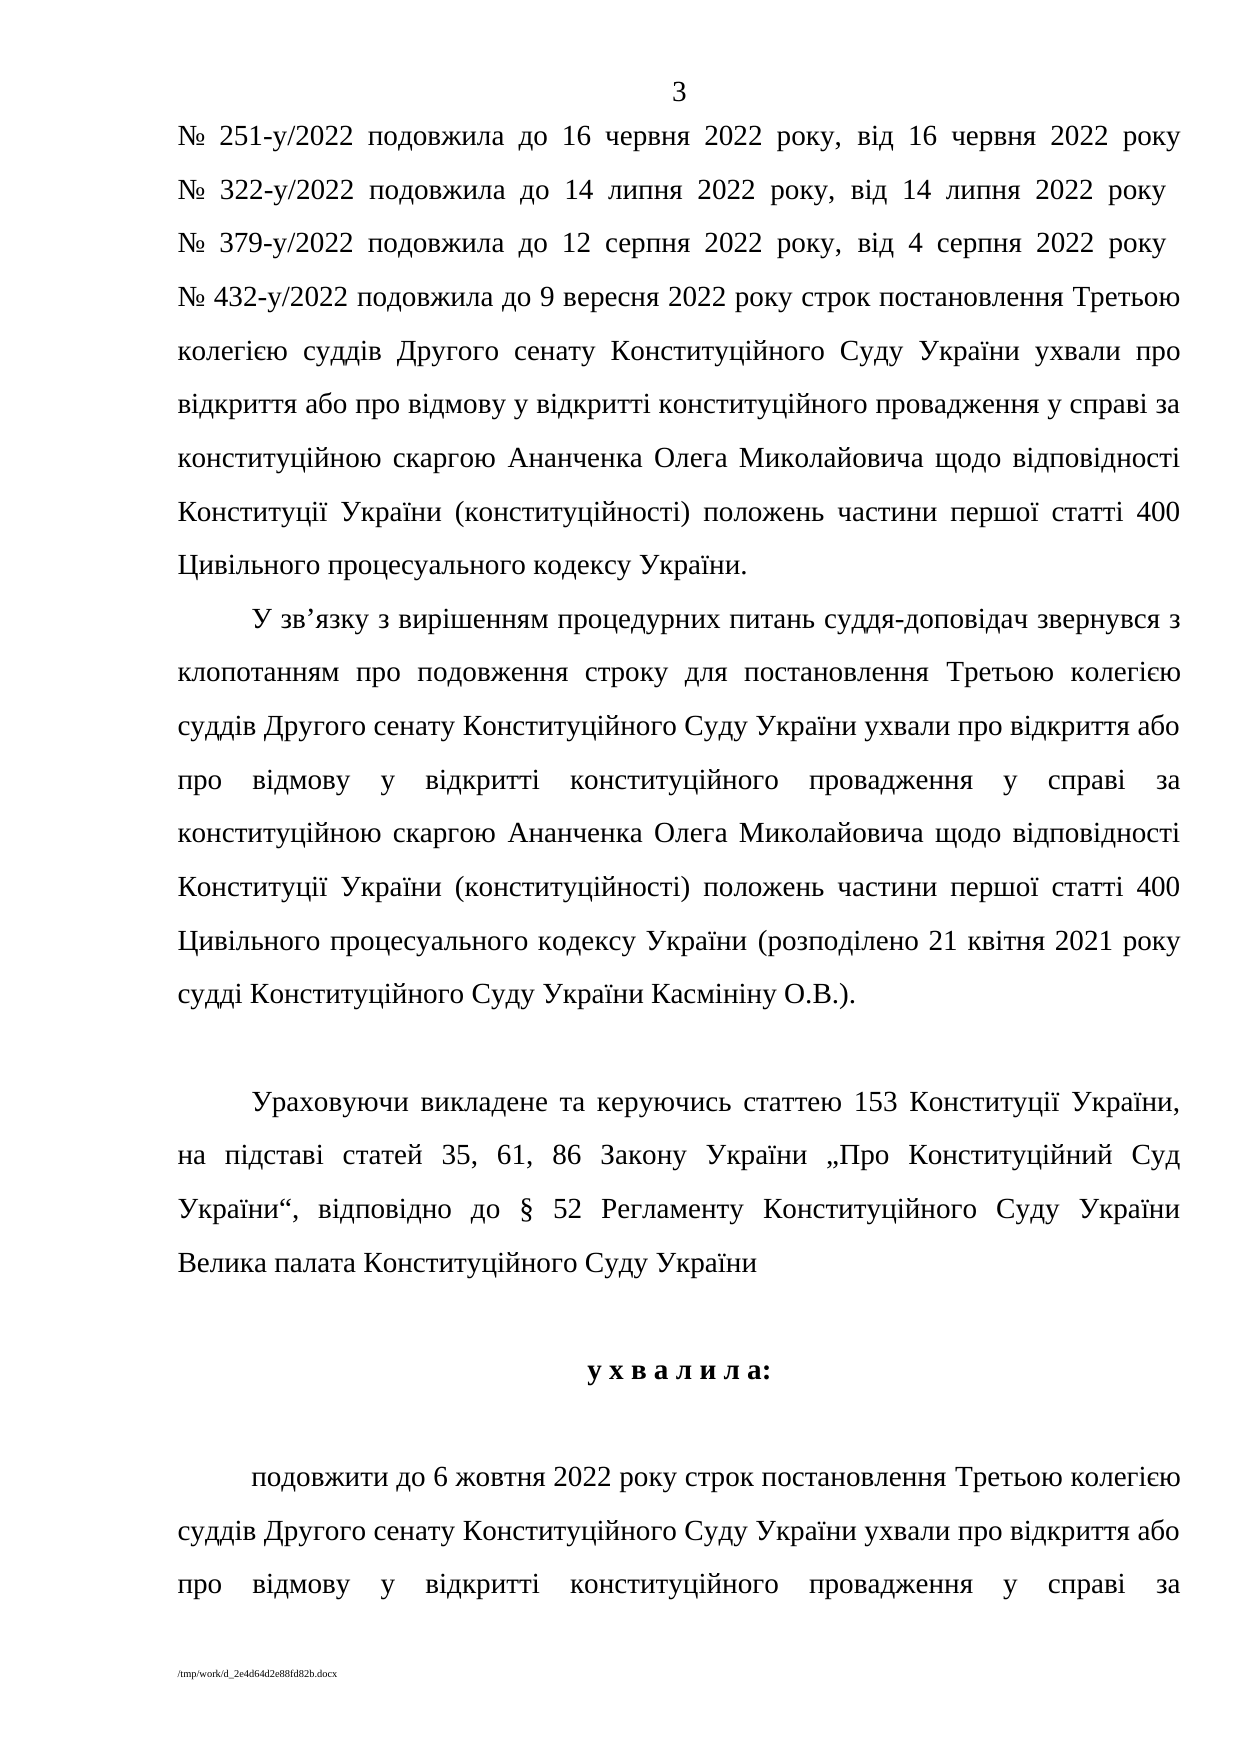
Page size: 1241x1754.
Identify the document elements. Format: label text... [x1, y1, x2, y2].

text Ураховуючи викладене та керуючись статтею 153 Конституції України, на підставі статей 35, 61, 86 Закону України „Про Конституційний Суд України“, відповідно до § 52 Регламенту Конституційного Суду України Велика палата Конституційного Суду України [177, 1084, 1181, 1278]
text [177, 1459, 1181, 1600]
text у х в а л и л а: [177, 1352, 1181, 1386]
text У зв’язку з вирішенням процедурних питань суддя-доповідач звернувся з клопотанням про подовження строку для постановлення Третьою колегією суддів Другого сенату Конституційного Суду України ухвали про відкриття або про відмову у відкритті конституційного провадження у справі за конституційною скаргою Ананченка Олега Миколайовича щодо відповідності Конституції України (конституційності) положень частини першої статті 400 Цивільного процесуального кодексу України (розподілено 21 квітня 2021 року судді Конституційного Суду України Касмініну О.В.). [177, 601, 1181, 1010]
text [177, 118, 1181, 581]
